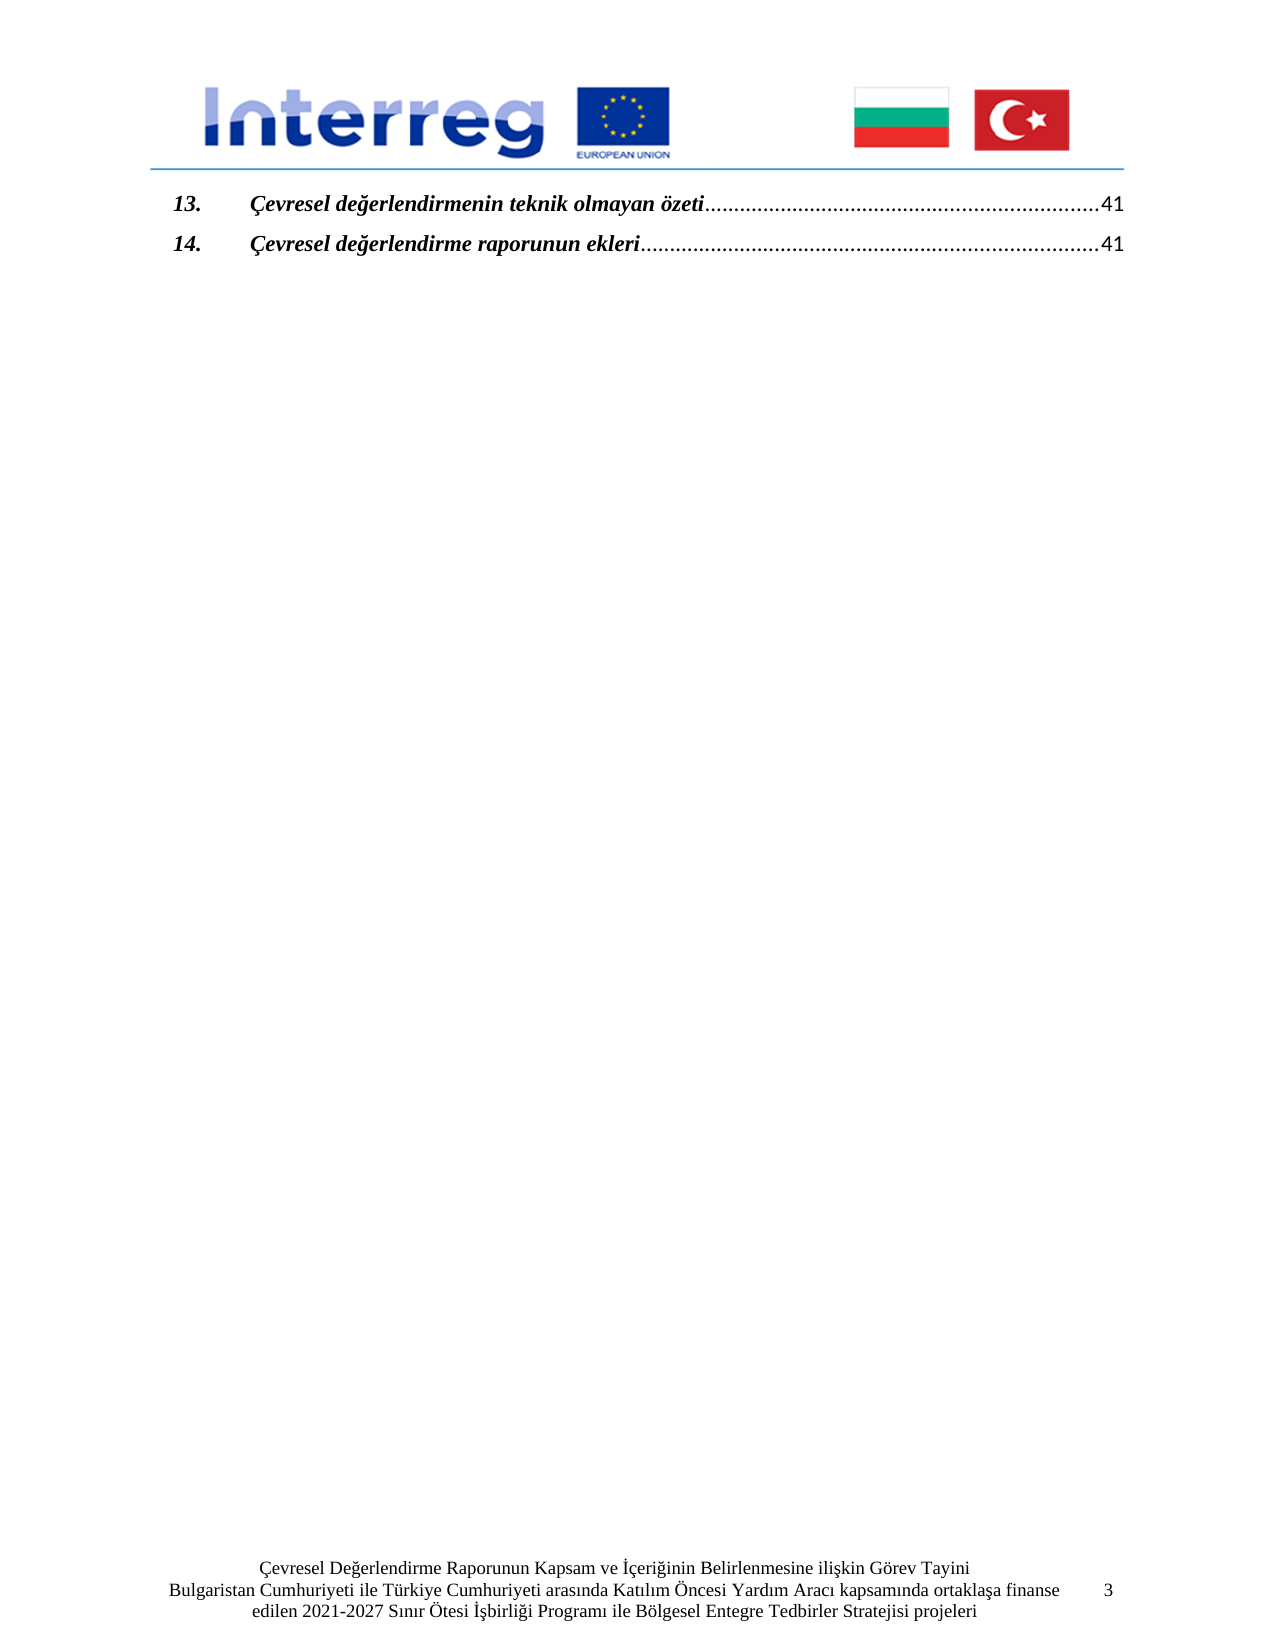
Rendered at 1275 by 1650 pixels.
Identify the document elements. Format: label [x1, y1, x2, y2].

picture [150, 44, 1125, 189]
